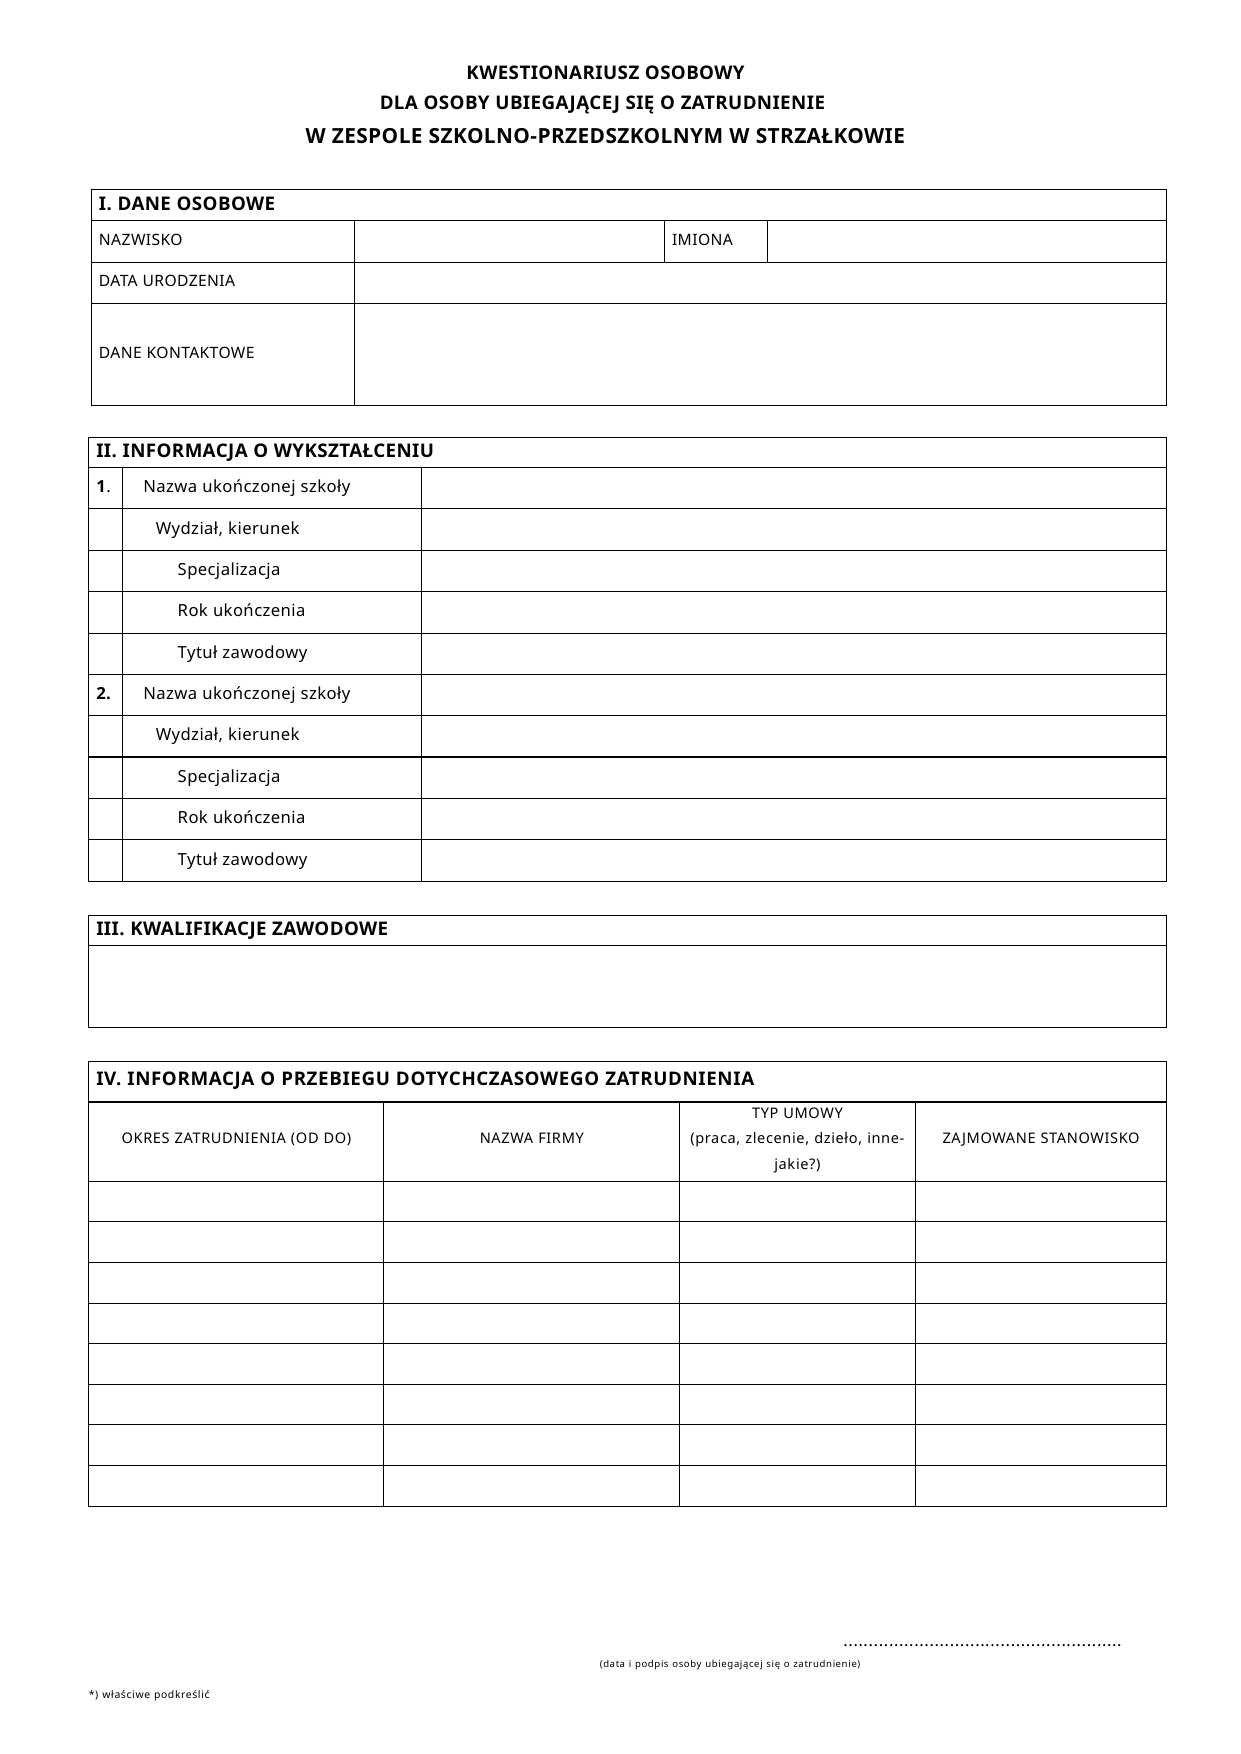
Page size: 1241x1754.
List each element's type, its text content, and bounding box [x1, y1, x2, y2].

table_cell [384, 1385, 679, 1424]
text KWESTIONARIUSZ OSOBOWY [89, 59, 1122, 84]
table_cell [89, 1304, 383, 1343]
table_cell [680, 1344, 915, 1384]
table_cell [89, 1466, 383, 1506]
table_cell [384, 1222, 679, 1262]
table_cell [422, 634, 1166, 674]
table_cell [680, 1466, 915, 1506]
table_cell [680, 1182, 915, 1221]
table_cell [384, 1304, 679, 1343]
table_cell [89, 840, 122, 881]
table_cell [916, 1385, 1166, 1424]
table_cell [89, 1385, 383, 1424]
table_cell [89, 799, 122, 839]
table_cell IMIONA [665, 221, 767, 262]
table_cell [89, 1425, 383, 1465]
table_cell [384, 1263, 679, 1302]
table_cell TYP UMOWY (praca, zlecenie, dzieło, inne-jakie?) [680, 1103, 915, 1181]
table_cell Nazwa ukończonej szkoły [123, 675, 421, 715]
table_cell [422, 840, 1166, 881]
table_cell [89, 1182, 383, 1221]
table_cell [89, 551, 122, 591]
table_cell [355, 263, 1166, 303]
table_cell [768, 221, 1166, 262]
table_cell [355, 221, 664, 262]
table_cell Rok ukończenia [123, 799, 421, 839]
table_cell [422, 592, 1166, 632]
table_cell DATA URODZENIA [92, 263, 354, 303]
table_cell [916, 1466, 1166, 1506]
table_cell Rok ukończenia [123, 592, 421, 632]
table_cell [422, 468, 1166, 508]
table_cell [384, 1344, 679, 1384]
table_cell [89, 509, 122, 550]
table_cell [384, 1466, 679, 1506]
table_cell [422, 716, 1166, 756]
table_cell [422, 551, 1166, 591]
table_header I. DANE OSOBOWE [92, 190, 1166, 220]
table_cell [916, 1304, 1166, 1343]
table_header III. KWALIFIKACJE ZAWODOWE [89, 916, 1166, 945]
table_cell NAZWA FIRMY [384, 1103, 679, 1181]
table_cell [916, 1222, 1166, 1262]
table_cell NAZWISKO [92, 221, 354, 262]
table_cell [422, 758, 1166, 798]
table_cell [422, 509, 1166, 550]
table_cell 2. [89, 675, 122, 715]
table_cell [916, 1263, 1166, 1302]
table_cell [89, 592, 122, 632]
table_cell Specjalizacja [123, 758, 421, 798]
table_cell [384, 1182, 679, 1221]
table_cell OKRES ZATRUDNIENIA (OD DO) [89, 1103, 383, 1181]
table_cell Nazwa ukończonej szkoły [123, 468, 421, 508]
table_cell Tytuł zawodowy [123, 634, 421, 674]
table_cell Tytuł zawodowy [123, 840, 421, 881]
table_cell [422, 799, 1166, 839]
text ....................................................... [89, 1628, 1122, 1651]
table_header II. INFORMACJA O WYKSZTAŁCENIU [89, 438, 1166, 467]
table_cell 1. [89, 468, 122, 508]
table_cell [680, 1263, 915, 1302]
table_cell Wydział, kierunek [123, 509, 421, 550]
table_cell Wydział, kierunek [123, 716, 421, 756]
text DLA OSOBY UBIEGAJĄCEJ SIĘ O ZATRUDNIENIE W ZESPOLE SZKOLNO-PRZEDSZKOLNYM W STRZAŁKOWIE [89, 90, 1122, 149]
table_cell [89, 716, 122, 756]
table_cell [680, 1304, 915, 1343]
text *) właściwe podkreślić [89, 1687, 1122, 1701]
table_cell [916, 1344, 1166, 1384]
table_cell [422, 675, 1166, 715]
table_cell [916, 1425, 1166, 1465]
table_cell ZAJMOWANE STANOWISKO [916, 1103, 1166, 1181]
table_cell [89, 1263, 383, 1302]
table_cell [355, 304, 1166, 405]
table_cell Specjalizacja [123, 551, 421, 591]
text (data i podpis osoby ubiegającej się o zatrudnienie) [89, 1658, 1122, 1680]
table_cell [384, 1425, 679, 1465]
table_cell [680, 1385, 915, 1424]
table_header IV. INFORMACJA O PRZEBIEGU DOTYCHCZASOWEGO ZATRUDNIENIA [89, 1062, 1166, 1101]
table_cell [89, 1222, 383, 1262]
table_cell [916, 1182, 1166, 1221]
table_cell [89, 758, 122, 798]
table_cell [89, 634, 122, 674]
table_cell [680, 1222, 915, 1262]
table_cell [89, 946, 1166, 1027]
table_cell DANE KONTAKTOWE [92, 304, 354, 405]
table_cell [680, 1425, 915, 1465]
table_cell [89, 1344, 383, 1384]
